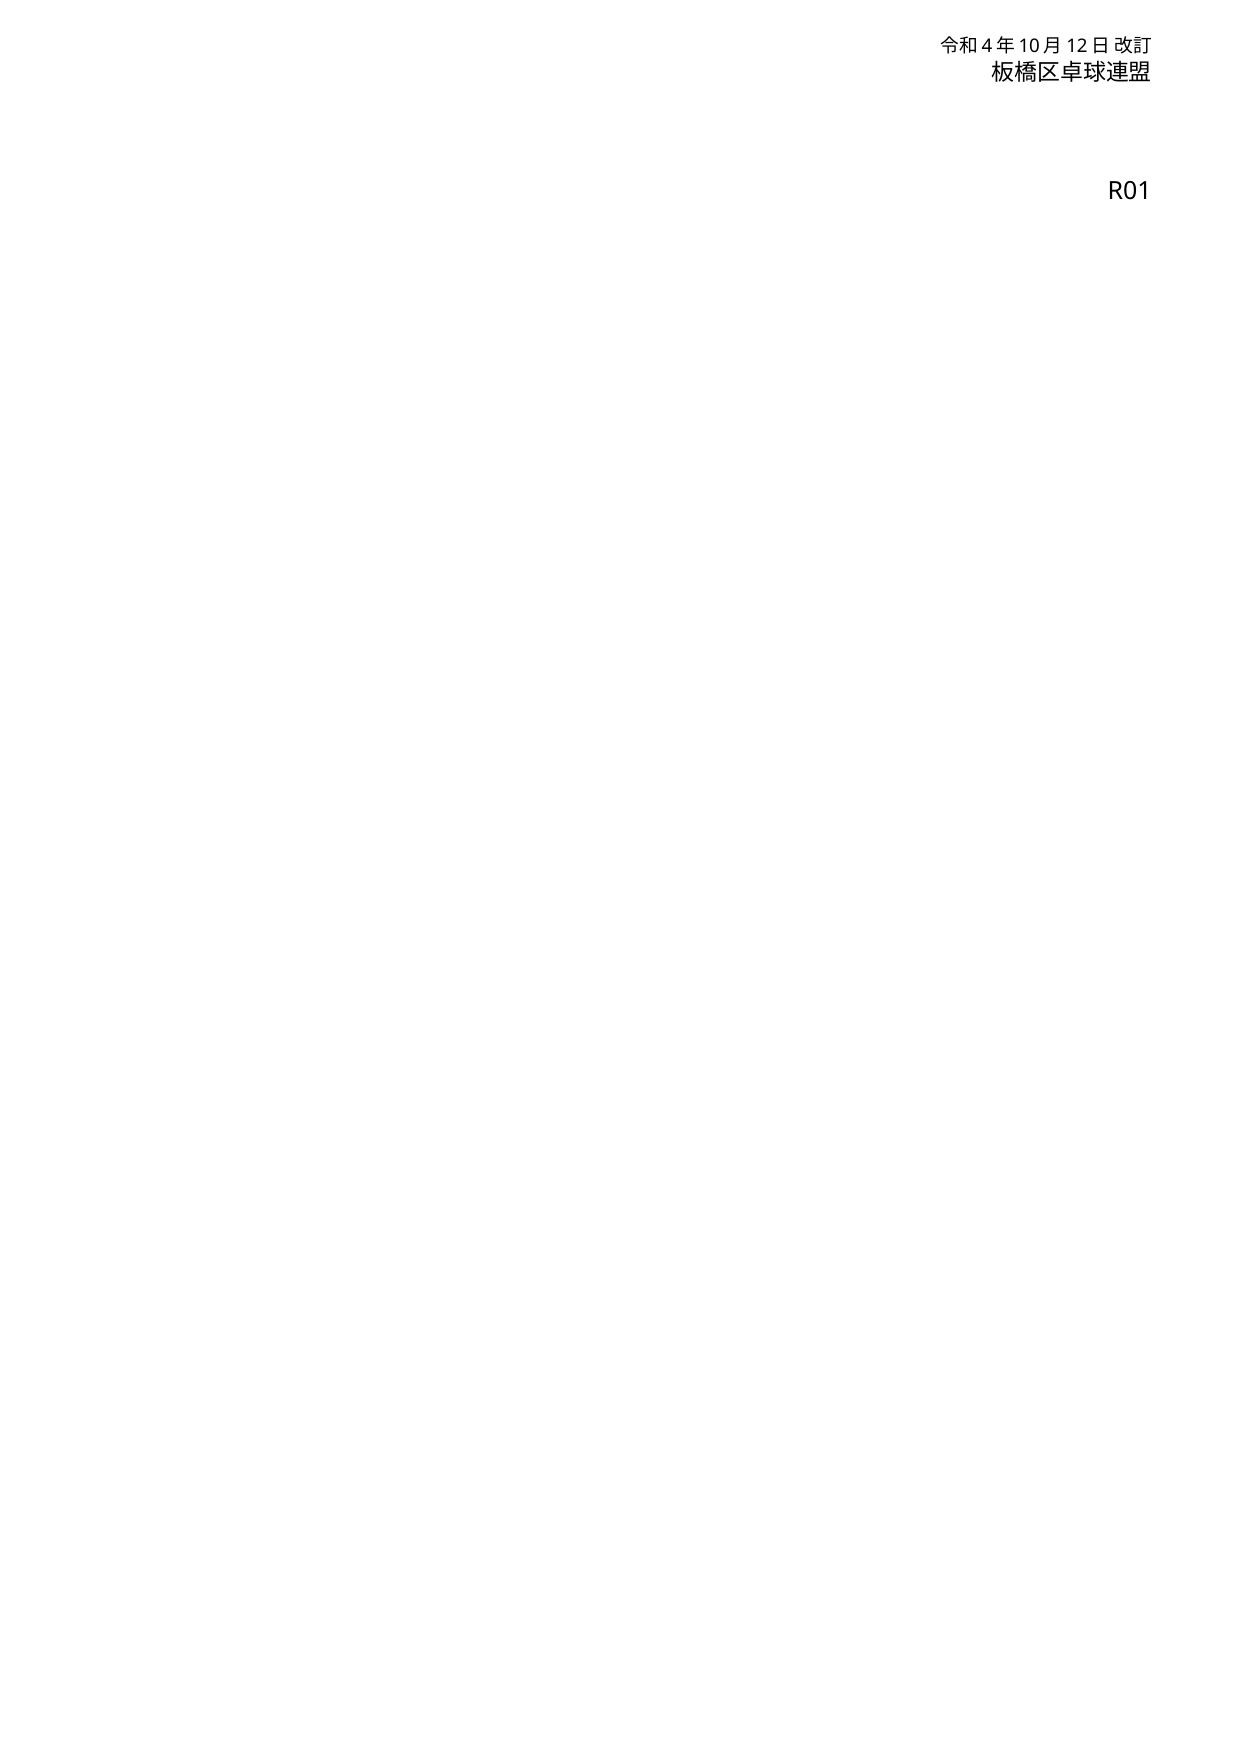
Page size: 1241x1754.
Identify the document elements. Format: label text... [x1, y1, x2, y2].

text R01 [133, 171, 1152, 209]
